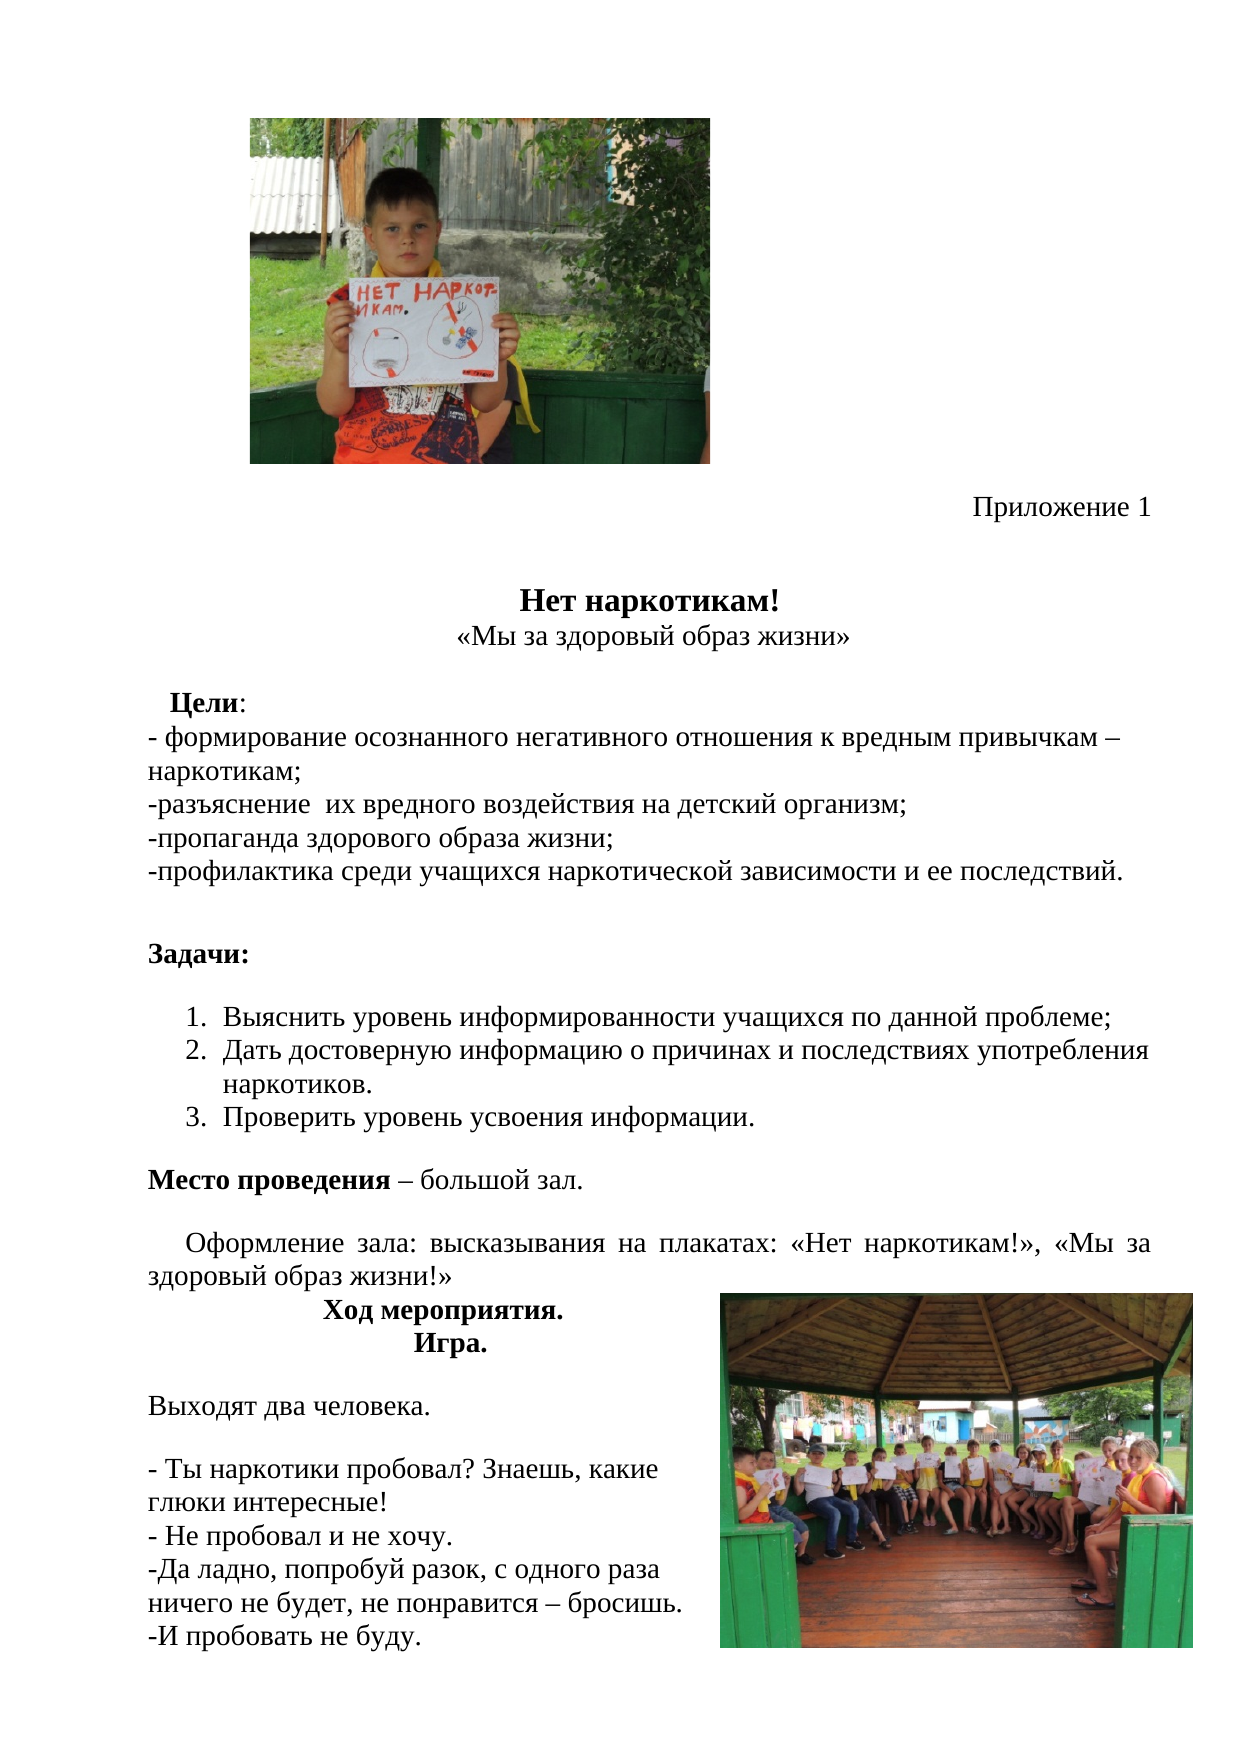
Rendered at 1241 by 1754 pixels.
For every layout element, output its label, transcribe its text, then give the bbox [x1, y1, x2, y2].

list Выяснить уровень информированности учащихся по данной проблеме; [185, 999, 1152, 1032]
text Место проведения – большой зал. [148, 1162, 1152, 1196]
list Проверить уровень усвоения информации. [185, 1099, 1152, 1133]
text Игра. [185, 1325, 720, 1359]
text Нет наркотикам! [148, 580, 1152, 618]
text Ход мероприятия. [185, 1292, 1152, 1325]
picture [720, 1293, 1193, 1648]
text Цели: [148, 686, 1152, 719]
text -И пробовать не буду. [148, 1618, 1152, 1652]
text -профилактика среди учащихся наркотической зависимости и ее последствий. [148, 853, 1152, 887]
text -пропаганда здорового образа жизни; [148, 820, 1152, 853]
text Задачи: [148, 936, 1152, 969]
picture [249, 118, 711, 464]
text Выходят два человека. [148, 1388, 720, 1422]
text -Да ладно, попробуй разок, с одного раза ничего не будет, не понравится – бросишь. [148, 1551, 720, 1618]
text -разъяснение их вредного воздействия на детский организм; [148, 786, 1152, 820]
text - Ты наркотики пробовал? Знаешь, какие глюки интересные! [148, 1451, 720, 1518]
text Оформление зала: высказывания на плакатах: «Нет наркотикам!», «Мы за здоровый образ жизни!» [148, 1225, 1152, 1292]
list Дать достоверную информацию о причинах и последствиях употребления наркотиков. [185, 1032, 1152, 1099]
text - Не пробовал и не хочу. [148, 1518, 720, 1551]
text «Мы за здоровый образ жизни» [148, 618, 1152, 652]
text Приложение 1 [148, 489, 1152, 523]
text - формирование осознанного негативного отношения к вредным привычкам – наркотикам; [148, 719, 1152, 786]
